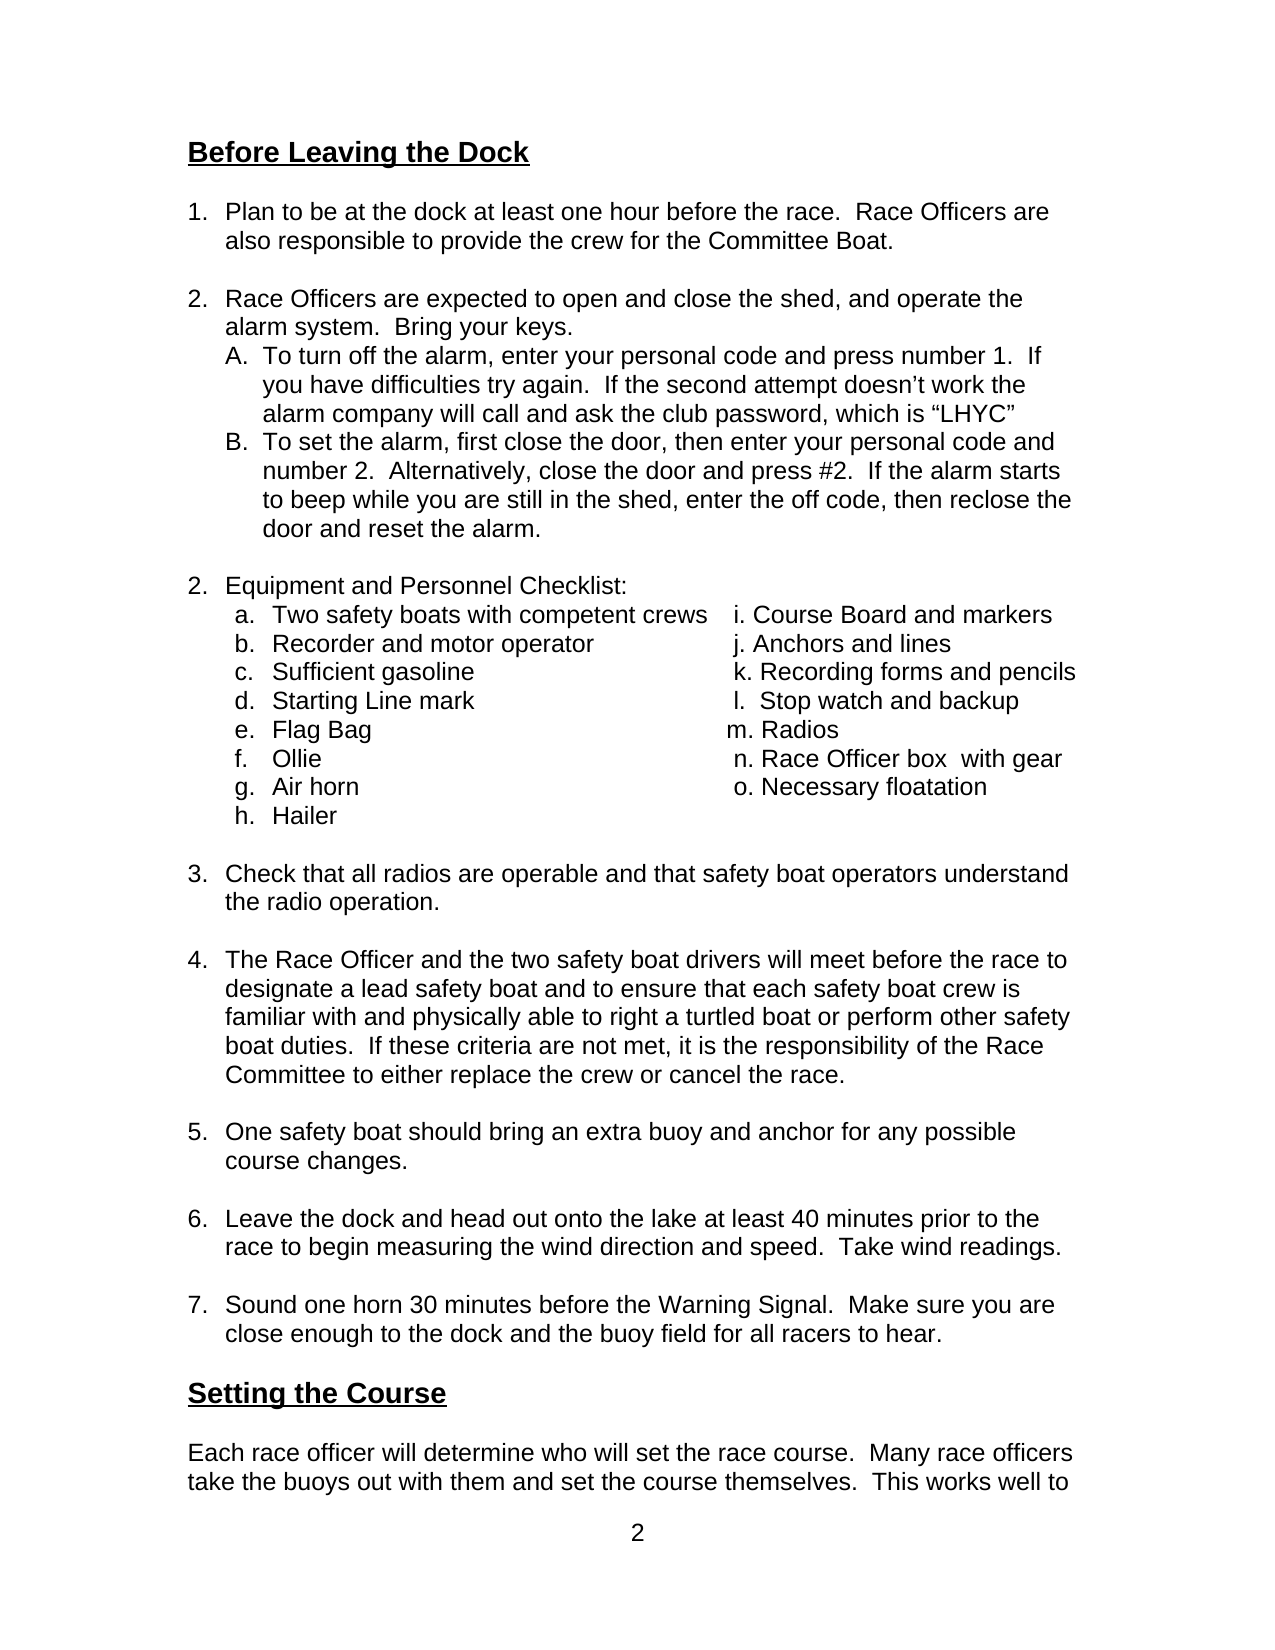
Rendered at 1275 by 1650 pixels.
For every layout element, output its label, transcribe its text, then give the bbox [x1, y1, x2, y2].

subtitle Setting the Course [187, 1376, 1087, 1409]
list Two safety boats with competent crews i. Course Board and markers [234, 600, 1087, 628]
list Race Officers are expected to open and close the shed, and operate the alarm system. Bring your keys. [187, 283, 1087, 341]
list Check that all radios are operable and that safety boat operators understand the radio operation. [187, 858, 1087, 916]
list To turn off the alarm, enter your personal code and press number 1. If you have difficulties try again. If the second attempt doesn’t work the alarm company will call and ask the club password, which is “LHYC” [225, 341, 1087, 427]
list Recorder and motor operator j. Anchors and lines [234, 628, 1087, 657]
list Plan to be at the dock at least one hour before the race. Race Officers are also responsible to provide the crew for the Committee Boat. [187, 197, 1087, 255]
list Flag Bag m. Radios [234, 715, 1087, 743]
list Hailer [234, 801, 1087, 830]
list Sound one horn 30 minutes before the Warning Signal. Make sure you are close enough to the dock and the buoy field for all racers to hear. [187, 1290, 1087, 1347]
list Leave the dock and head out onto the lake at least 40 minutes prior to the race to begin measuring the wind direction and speed. Take wind readings. [187, 1203, 1087, 1261]
list One safety boat should bring an extra buoy and anchor for any possible course changes. [187, 1117, 1087, 1175]
list Sufficient gasoline k. Recording forms and pencils [234, 657, 1087, 686]
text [187, 1438, 1087, 1496]
list Starting Line mark l. Stop watch and backup [234, 686, 1087, 715]
list Ollie n. Race Officer box with gear [234, 743, 1087, 772]
list To set the alarm, first close the door, then enter your personal code and number 2. Alternatively, close the door and press #2. If the alarm starts to beep while you are still in the shed, enter the off code, then reclose the door and reset the alarm. [225, 427, 1087, 542]
list Air horn o. Necessary floatation [234, 772, 1087, 801]
subtitle Before Leaving the Dock [187, 135, 1087, 168]
list The Race Officer and the two safety boat drivers will meet before the race to designate a lead safety boat and to ensure that each safety boat crew is familiar with and physically able to right a turtled boat or perform other safety boat duties. If these criteria are not met, it is the responsibility of the Race Committee to either replace the crew or cancel the race. [187, 945, 1087, 1088]
list Equipment and Personnel Checklist: [187, 571, 1087, 600]
